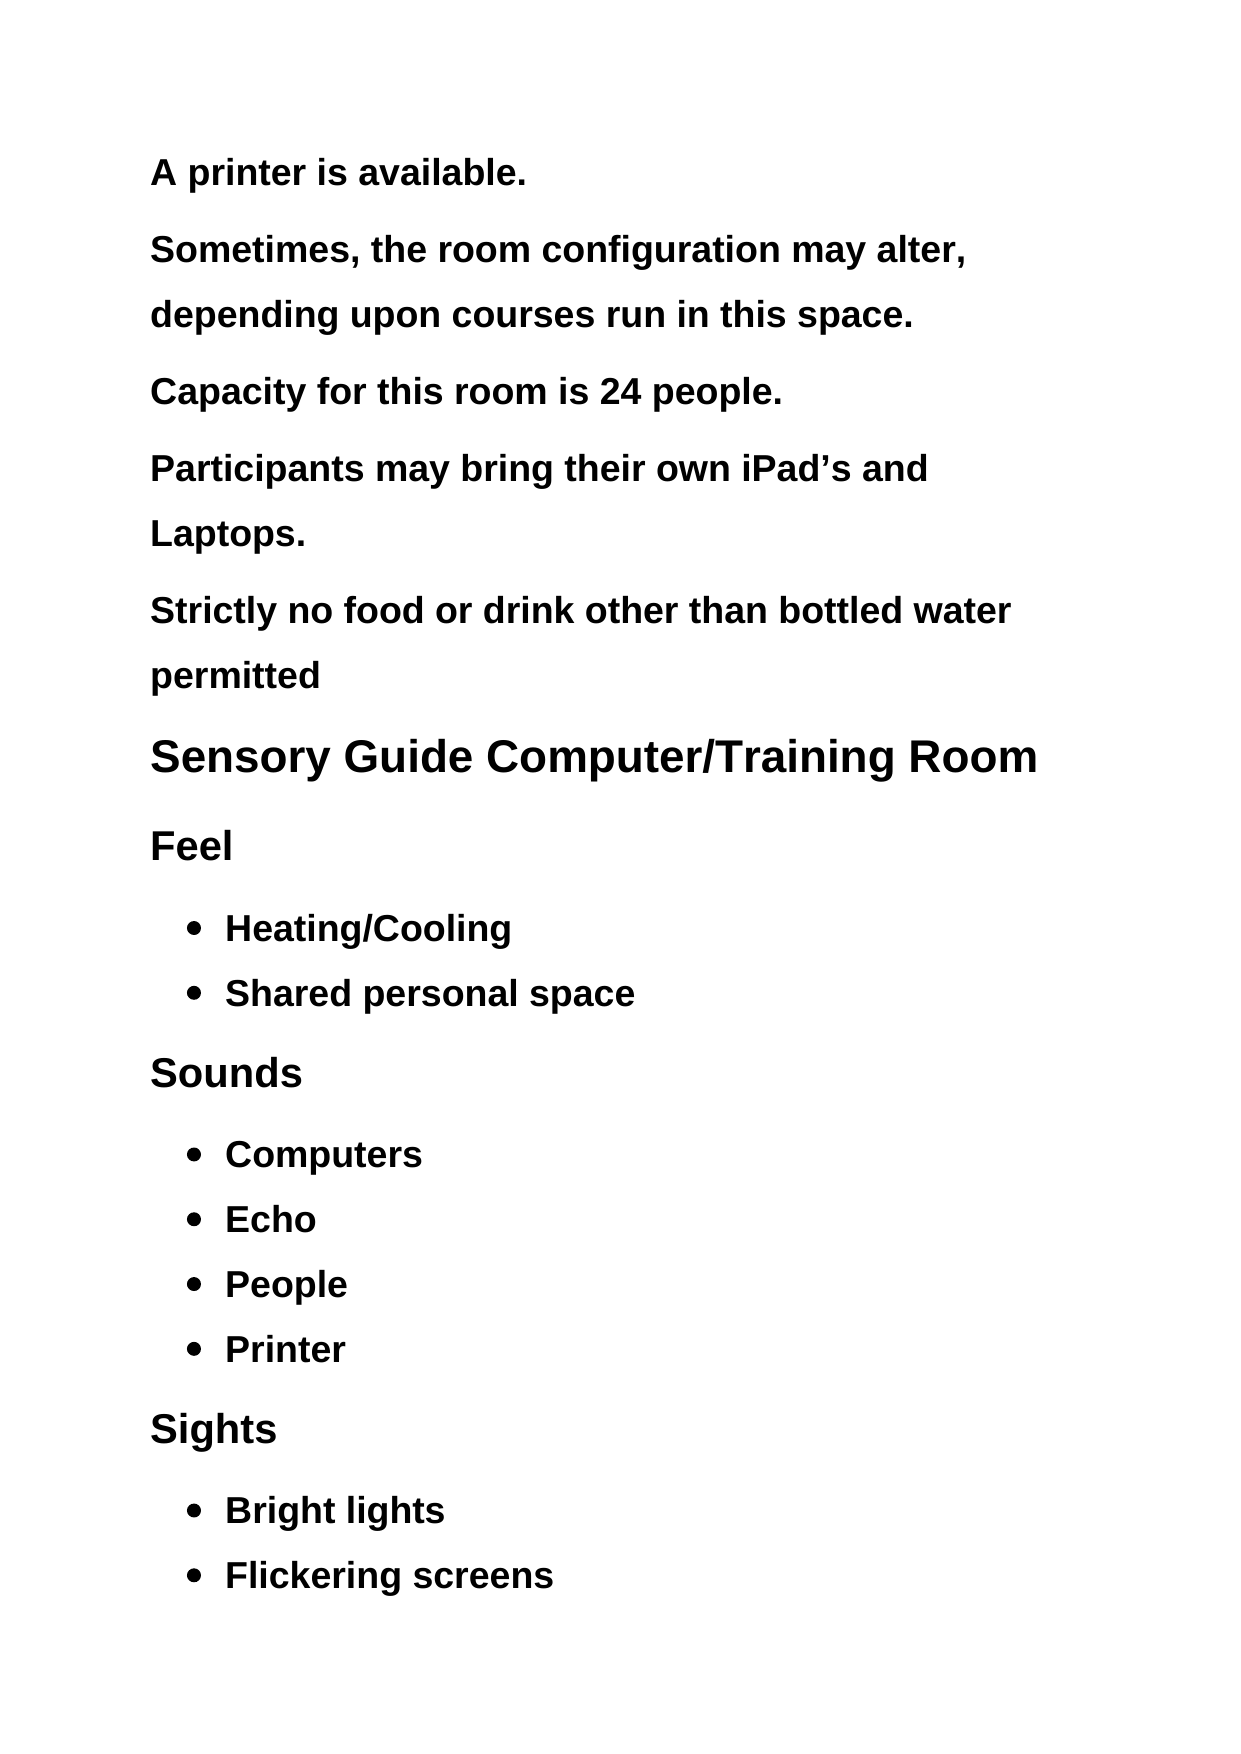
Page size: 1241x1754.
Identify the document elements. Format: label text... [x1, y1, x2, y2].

list Bright lights [187, 1488, 1090, 1532]
subtitle Feel [150, 822, 1090, 869]
subtitle Sensory Guide Computer/Training Room [150, 730, 1090, 783]
subtitle Sounds [150, 1048, 1090, 1096]
list Computers [187, 1132, 1090, 1176]
text Capacity for this room is 24 people. [150, 369, 1090, 412]
list Shared personal space [187, 971, 1090, 1014]
subtitle Sights [150, 1404, 1090, 1452]
text Strictly no food or drink other than bottled water permitted [150, 588, 1090, 696]
list Heating/Cooling [187, 906, 1090, 949]
text A printer is available. [150, 150, 1090, 193]
list People [187, 1262, 1090, 1305]
list Echo [187, 1197, 1090, 1240]
list Flickering screens [187, 1553, 1090, 1596]
list Printer [187, 1327, 1090, 1370]
text Sometimes, the room configuration may alter, depending upon courses run in this space. [150, 227, 1090, 335]
text Participants may bring their own iPad’s and Laptops. [150, 446, 1090, 554]
